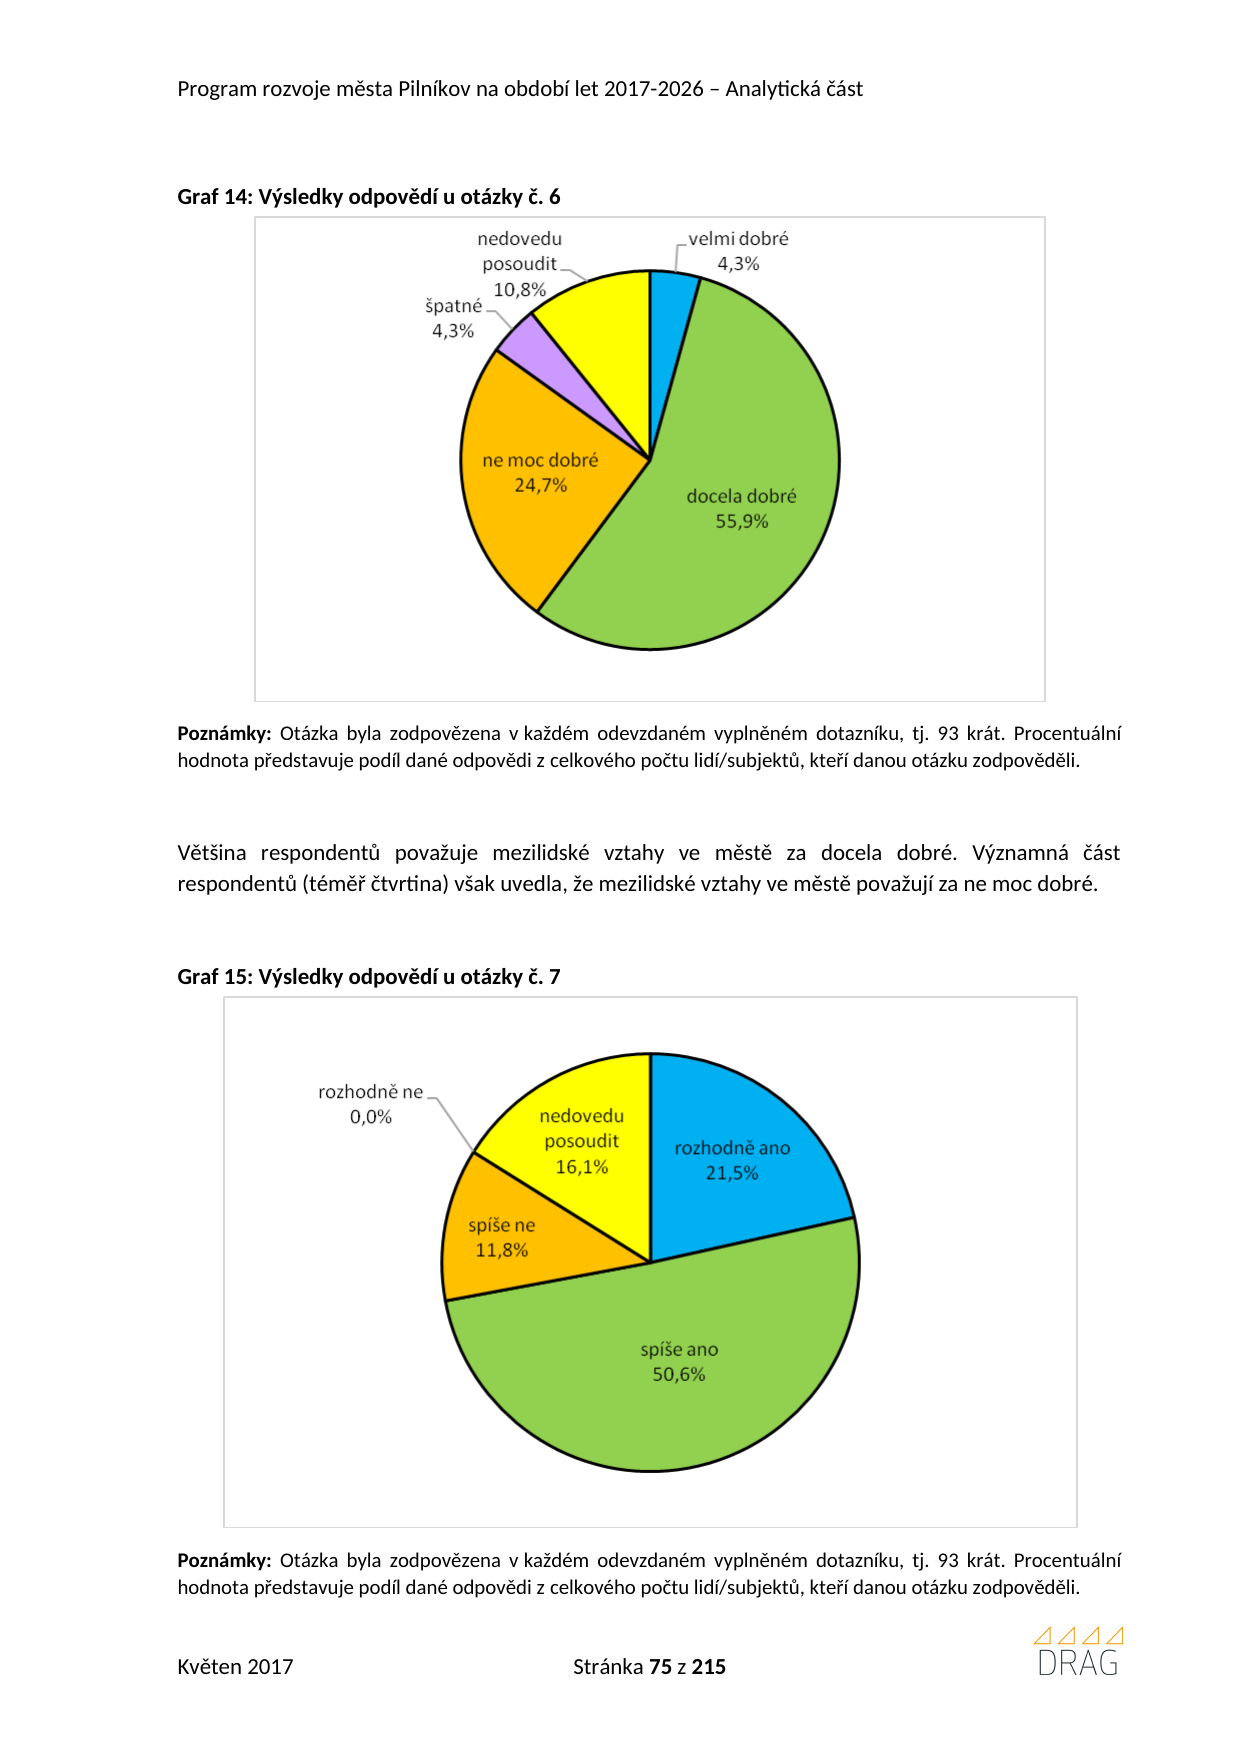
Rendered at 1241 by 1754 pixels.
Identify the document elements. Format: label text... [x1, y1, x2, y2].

picture [222, 996, 1078, 1528]
text Poznámky: Otázka byla zodpovězena v každém odevzdaném vyplněném dotazníku, tj. 93 krát. Procentuální hodnota představuje podíl dané odpovědi z celkového počtu lidí/subjektů, kteří danou otázku zodpověděli. [177, 1547, 1122, 1600]
picture [253, 216, 1046, 702]
text Poznámky: Otázka byla zodpovězena v každém odevzdaném vyplněném dotazníku, tj. 93 krát. Procentuální hodnota představuje podíl dané odpovědi z celkového počtu lidí/subjektů, kteří danou otázku zodpověděli. [177, 720, 1122, 773]
text Většina respondentů považuje mezilidské vztahy ve městě za docela dobré. Významná část respondentů (téměř čtvrtina) však uvedla, že mezilidské vztahy ve městě považují za ne moc dobré. [177, 838, 1122, 897]
text Graf 14: Výsledky odpovědí u otázky č. 6 [177, 182, 1122, 210]
picture [1033, 1626, 1123, 1675]
text Graf 15: Výsledky odpovědí u otázky č. 7 [177, 962, 1122, 991]
